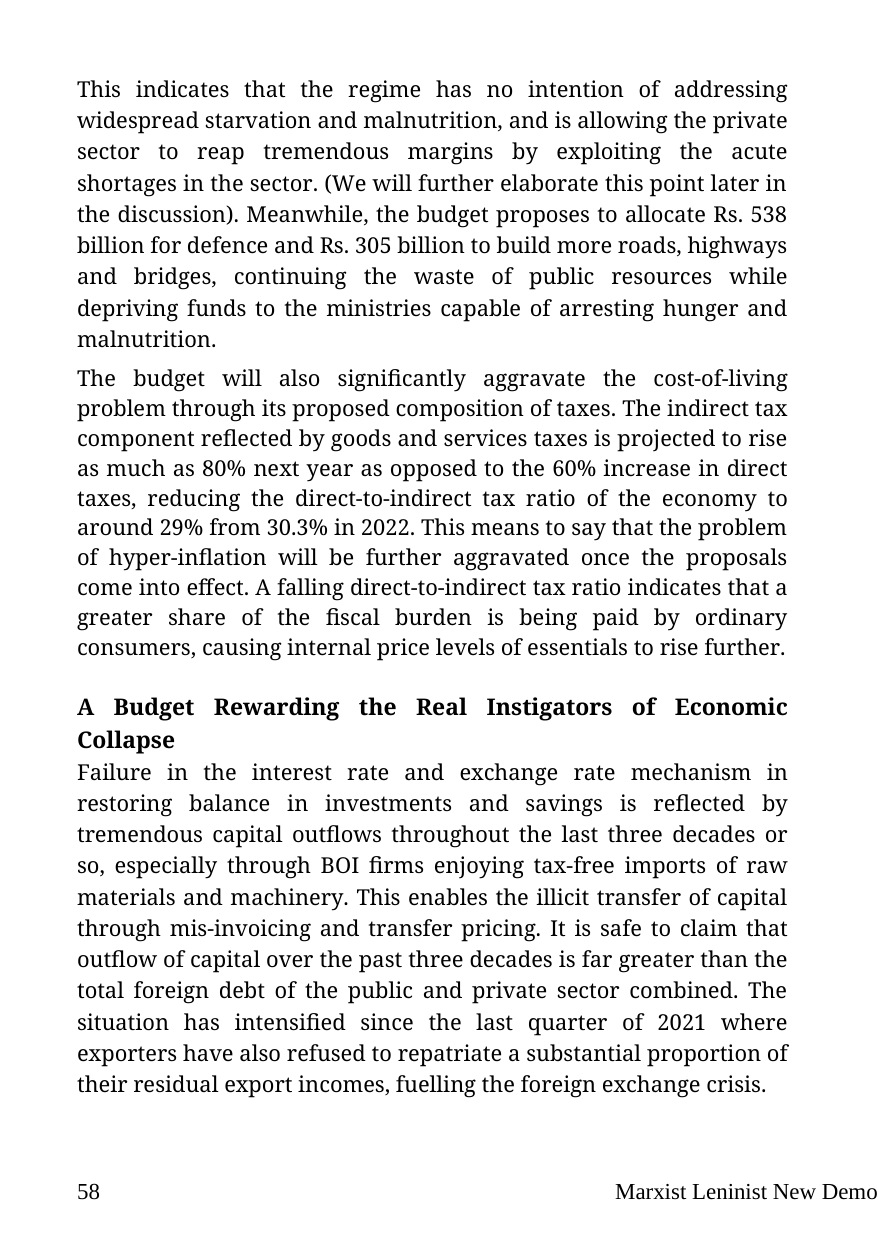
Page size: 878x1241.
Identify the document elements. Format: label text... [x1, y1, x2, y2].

text A Budget Rewarding the Real Instigators of Economic Collapse [77, 691, 788, 755]
text This indicates that the regime has no intention of addressing widespread starvation and malnutrition, and is allowing the private sector to reap tremendous margins by exploiting the acute shortages in the sector. (We will further elaborate this point later in the discussion). Meanwhile, the budget proposes to allocate Rs. 538 billion for defence and Rs. 305 billion to build more roads, highways and bridges, continuing the waste of public resources while depriving funds to the ministries capable of arresting hunger and malnutrition. [77, 74, 788, 354]
text Failure in the interest rate and exchange rate mechanism in restoring balance in investments and savings is reflected by tremendous capital outflows throughout the last three decades or so, especially through BOI firms enjoying tax-free imports of raw materials and machinery. This enables the illicit transfer of capital through mis-invoicing and transfer pricing. It is safe to claim that outflow of capital over the past three decades is far greater than the total foreign debt of the public and private sector combined. The situation has intensified since the last quarter of 2021 where exporters have also refused to repatriate a substantial proportion of their residual export incomes, fuelling the foreign exchange crisis. [77, 757, 788, 1099]
text The budget will also significantly aggravate the cost-of-living problem through its proposed composition of taxes. The indirect tax component reflected by goods and services taxes is projected to rise as much as 80% next year as opposed to the 60% increase in direct taxes, reducing the direct-to-indirect tax ratio of the economy to around 29% from 30.3% in 2022. This means to say that the problem of hyper-inflation will be further aggravated once the proposals come into effect. A falling direct-to-indirect tax ratio indicates that a greater share of the fiscal burden is being paid by ordinary consumers, causing internal price levels of essentials to rise further. [77, 363, 788, 661]
